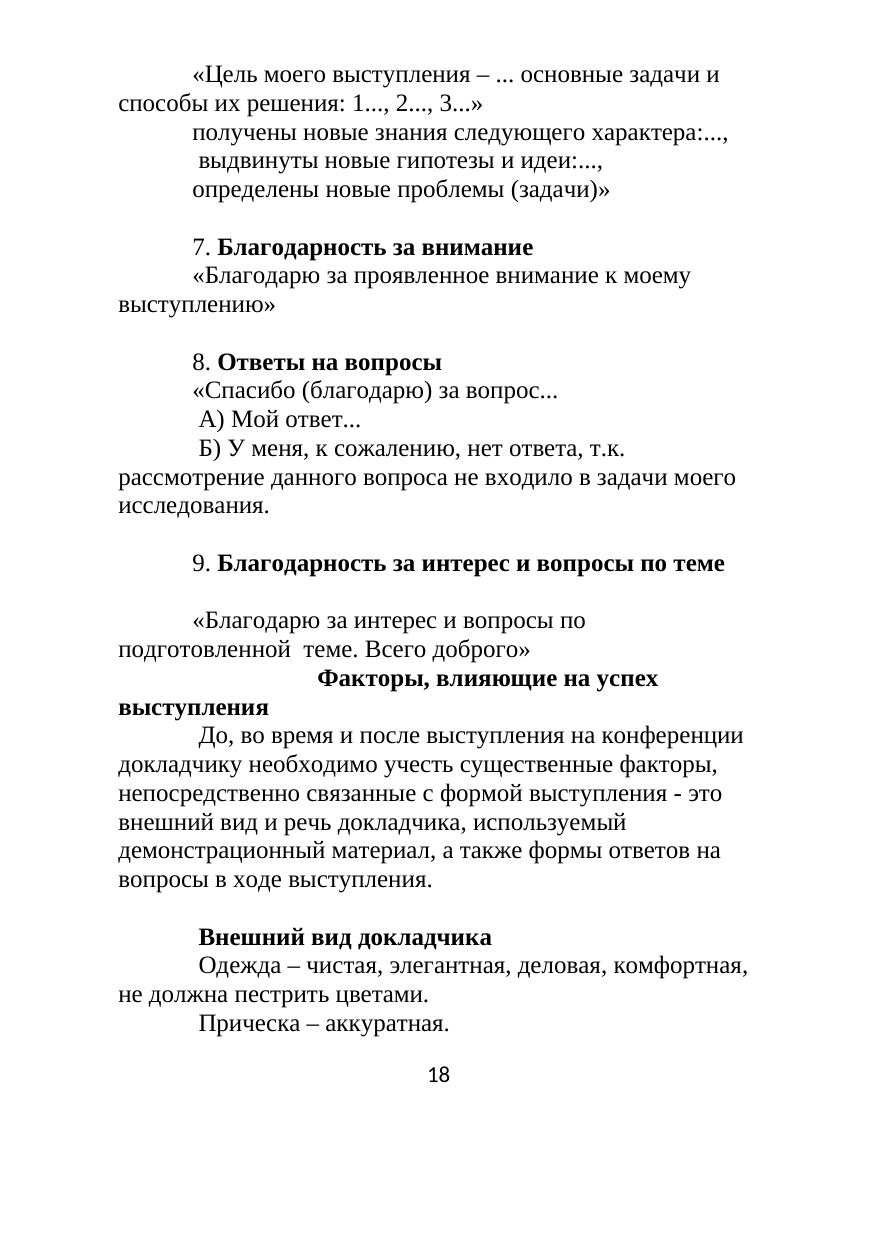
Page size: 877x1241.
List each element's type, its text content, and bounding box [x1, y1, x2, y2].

text «Благодарю за интерес и вопросы по подготовленной теме. Всего доброго» [118, 605, 759, 663]
text Внешний вид докладчика [118, 922, 759, 950]
text Факторы, влияющие на успех выступления [118, 663, 759, 720]
text выдвинуты новые гипотезы и идеи:..., [118, 145, 759, 174]
text «Благодарю за проявленное внимание к моему выступлению» [118, 260, 759, 318]
text Прическа – аккуратная. [118, 1008, 759, 1037]
text «Спасибо (благодарю) за вопрос... [118, 375, 759, 404]
text Б) У меня, к сожалению, нет ответа, т.к. рассмотрение данного вопроса не входило в задачи моего исследования. [118, 433, 759, 519]
text 7. Благодарность за внимание [118, 232, 759, 260]
text Одежда – чистая, элегантная, деловая, комфортная, не должна пестрить цветами. [118, 950, 759, 1008]
text определены новые проблемы (задачи)» [118, 174, 759, 203]
text А) Мой ответ... [118, 404, 759, 433]
text 8. Ответы на вопросы [118, 347, 759, 375]
text До, во время и после выступления на конференции докладчику необходимо учесть существенные факторы, непосредственно связанные с формой выступления - это внешний вид и речь докладчика, используемый демонстрационный материал, а также формы ответов на вопросы в ходе выступления. [118, 720, 759, 893]
text «Цель моего выступления – ... основные задачи и способы их решения: 1..., 2..., 3...» [118, 59, 759, 117]
text получены новые знания следующего характера:..., [118, 117, 759, 145]
text 9. Благодарность за интерес и вопросы по теме [118, 548, 759, 605]
